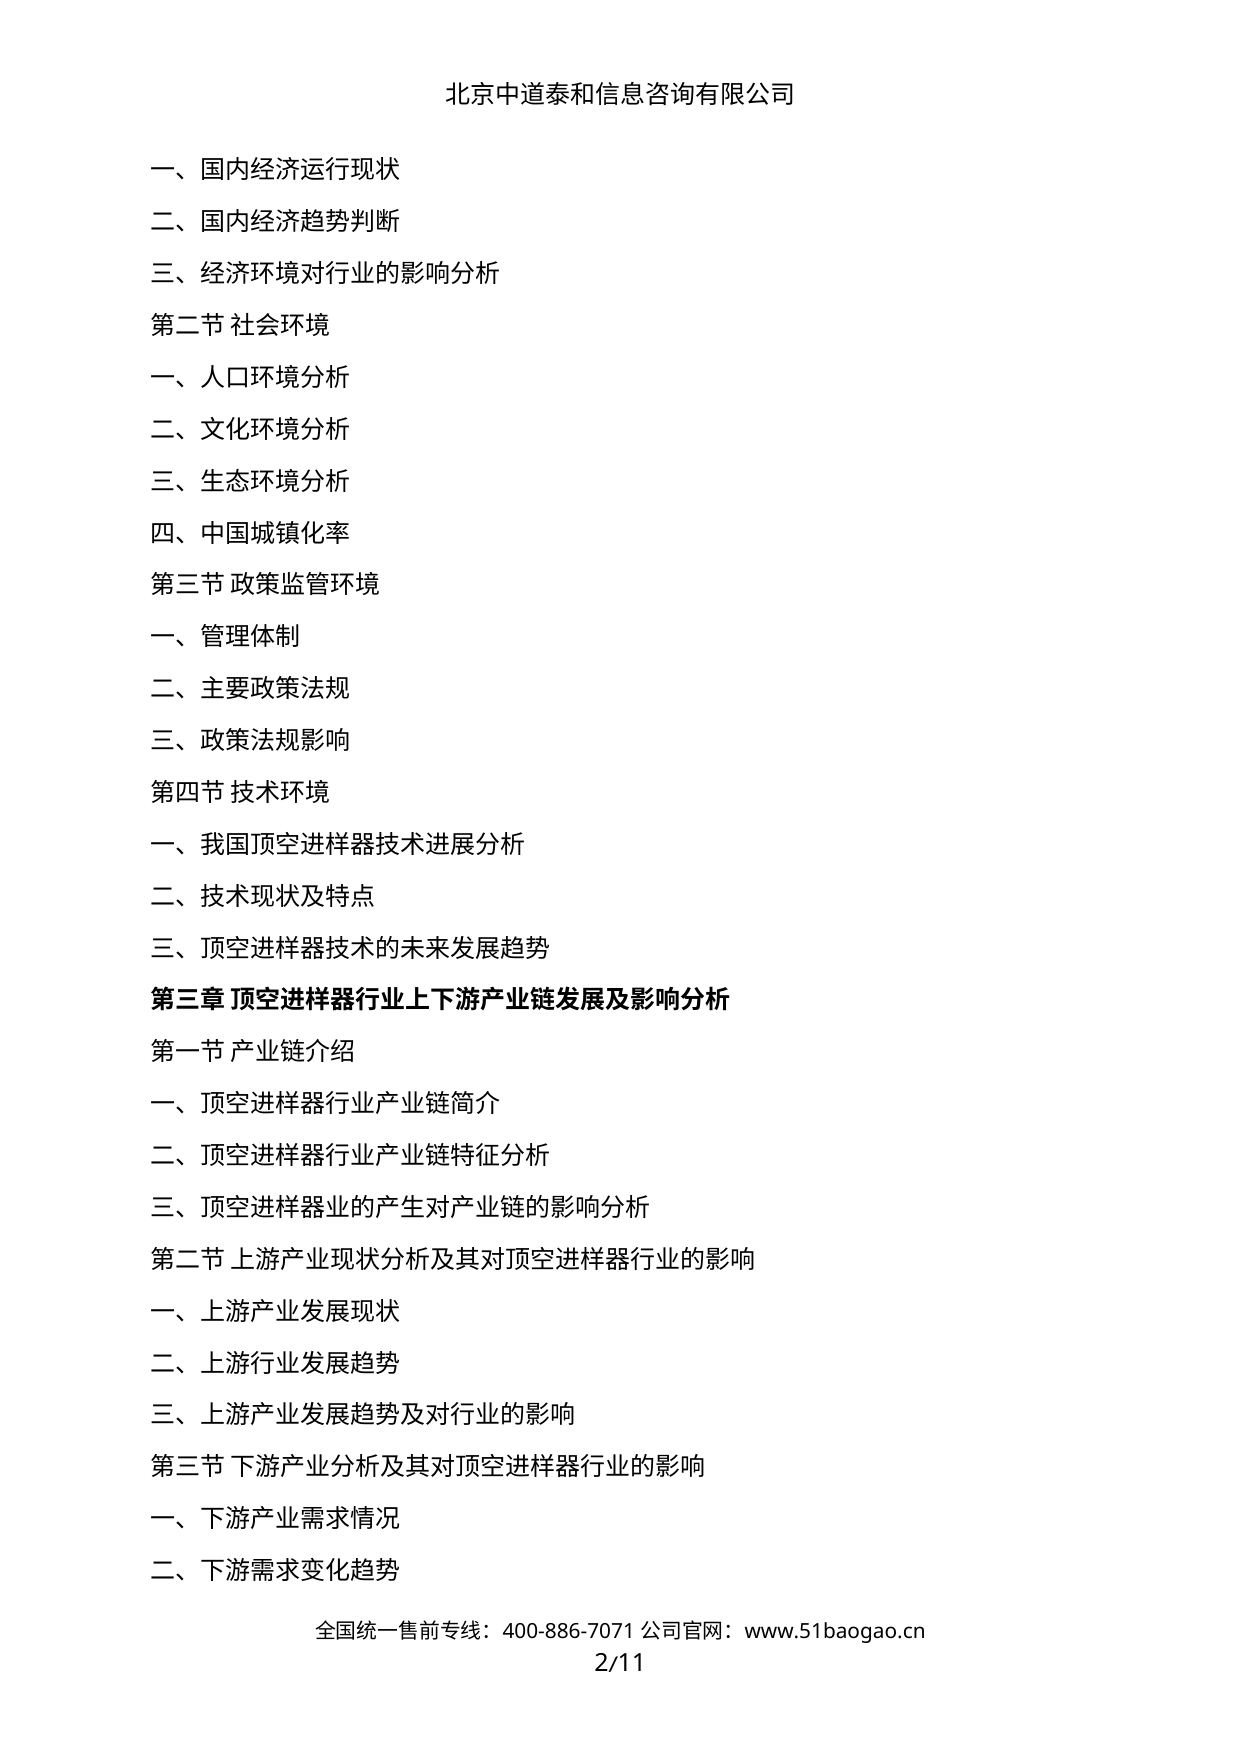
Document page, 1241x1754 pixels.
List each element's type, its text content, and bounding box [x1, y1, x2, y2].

text 一、管理体制 [150, 617, 1090, 653]
text 二、技术现状及特点 [150, 876, 1090, 912]
text 第四节 技术环境 [150, 772, 1090, 809]
text 第二节 社会环境 [150, 306, 1090, 342]
text 一、顶空进样器行业产业链简介 [150, 1084, 1090, 1120]
text 二、上游行业发展趋势 [150, 1343, 1090, 1379]
text 三、顶空进样器技术的未来发展趋势 [150, 928, 1090, 964]
text 二、国内经济趋势判断 [150, 202, 1090, 238]
text 第三章 顶空进样器行业上下游产业链发展及影响分析 [150, 980, 1090, 1016]
text 三、顶空进样器业的产生对产业链的影响分析 [150, 1187, 1090, 1224]
text 一、我国顶空进样器技术进展分析 [150, 824, 1090, 861]
text 二、顶空进样器行业产业链特征分析 [150, 1136, 1090, 1172]
text 四、中国城镇化率 [150, 513, 1090, 549]
text 三、政策法规影响 [150, 721, 1090, 757]
text 第三节 政策监管环境 [150, 565, 1090, 601]
text 三、经济环境对行业的影响分析 [150, 254, 1090, 290]
text 第三节 下游产业分析及其对顶空进样器行业的影响 [150, 1447, 1090, 1483]
text 二、文化环境分析 [150, 409, 1090, 446]
text 二、主要政策法规 [150, 669, 1090, 705]
text 一、国内经济运行现状 [150, 150, 1090, 186]
text 二、下游需求变化趋势 [150, 1551, 1090, 1587]
text 第二节 上游产业现状分析及其对顶空进样器行业的影响 [150, 1239, 1090, 1276]
text 三、上游产业发展趋势及对行业的影响 [150, 1395, 1090, 1431]
text 第一节 产业链介绍 [150, 1032, 1090, 1068]
text 一、上游产业发展现状 [150, 1291, 1090, 1327]
text 一、人口环境分析 [150, 357, 1090, 394]
text 三、生态环境分析 [150, 461, 1090, 497]
text 一、下游产业需求情况 [150, 1499, 1090, 1535]
